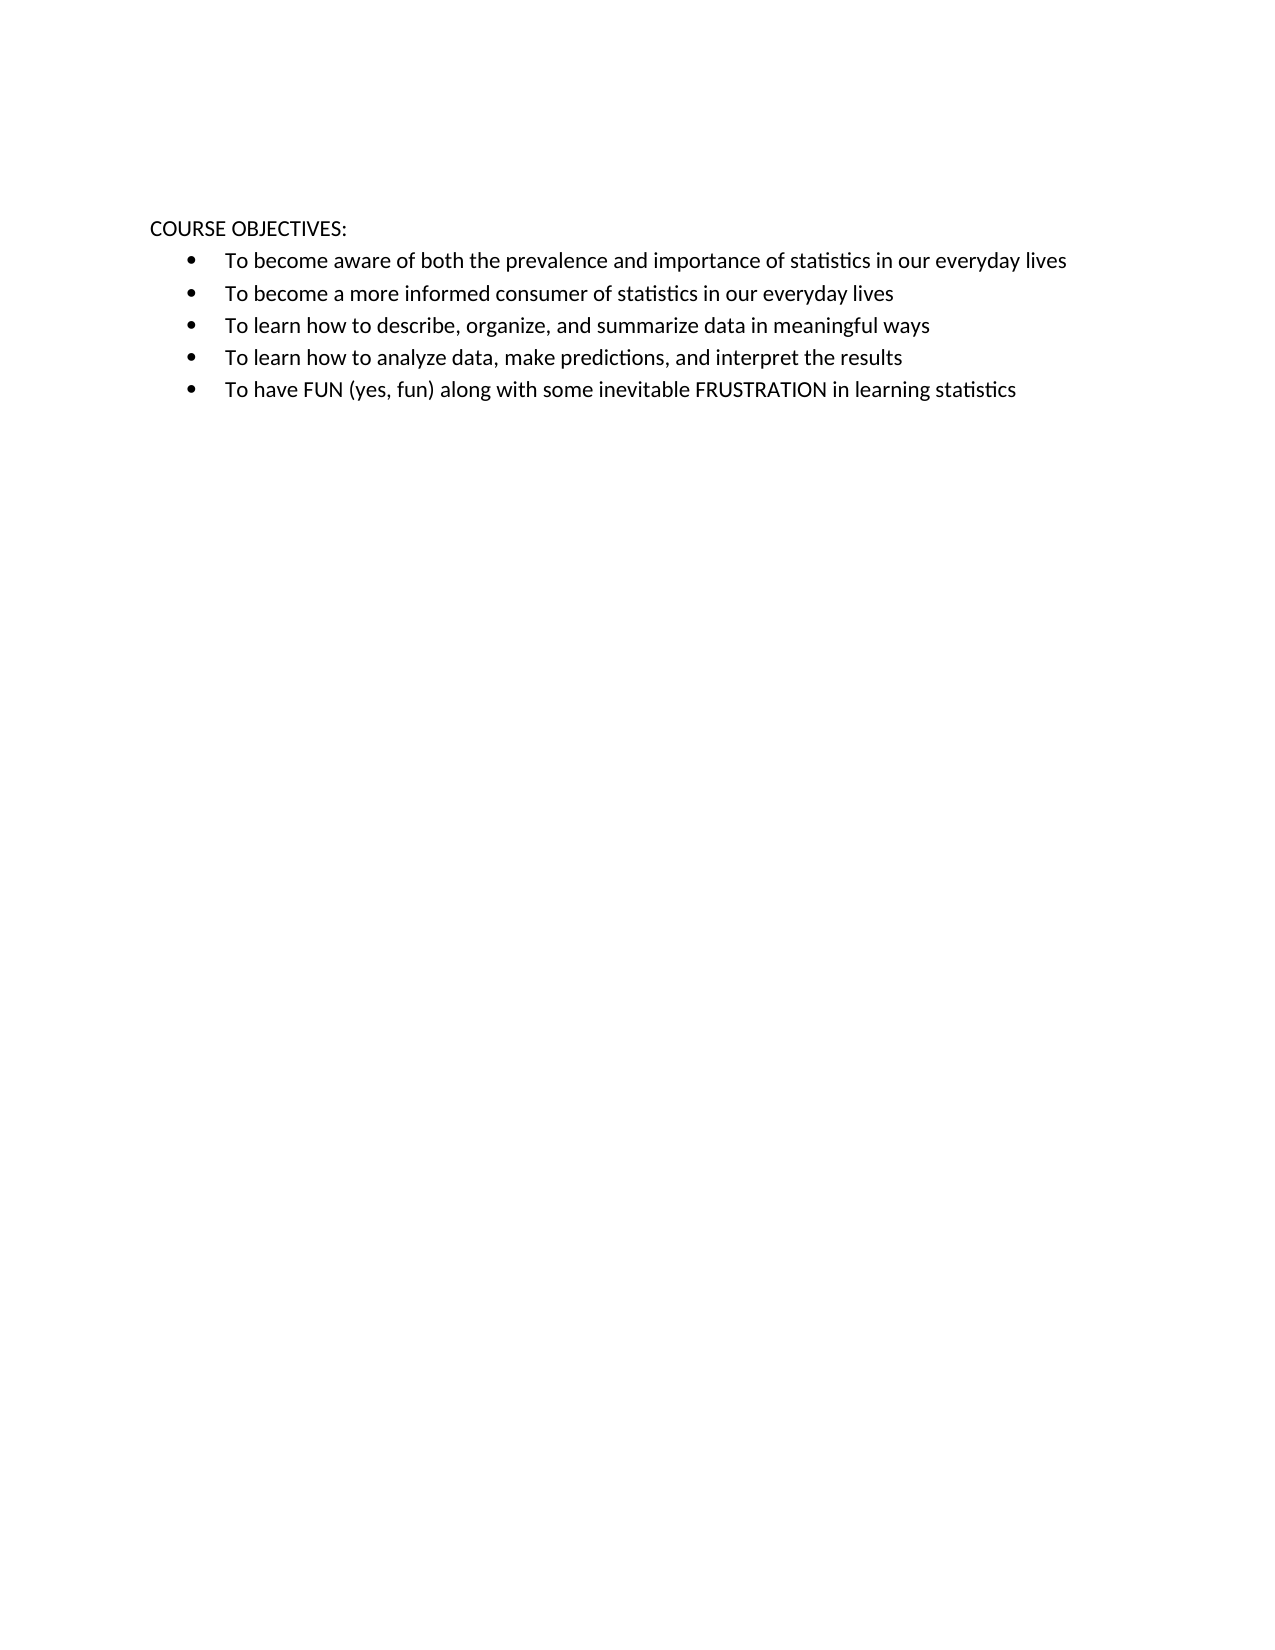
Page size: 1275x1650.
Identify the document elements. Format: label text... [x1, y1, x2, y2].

list To become a more informed consumer of statistics in our everyday lives [187, 279, 1125, 307]
list To learn how to analyze data, make predictions, and interpret the results [187, 343, 1125, 371]
list To become aware of both the prevalence and importance of statistics in our everyday lives [187, 247, 1125, 274]
list To have FUN (yes, fun) along with some inevitable FRUSTRATION in learning statistics [187, 375, 1125, 403]
text COURSE OBJECTIVES: [150, 214, 1125, 242]
list To learn how to describe, organize, and summarize data in meaningful ways [187, 311, 1125, 339]
